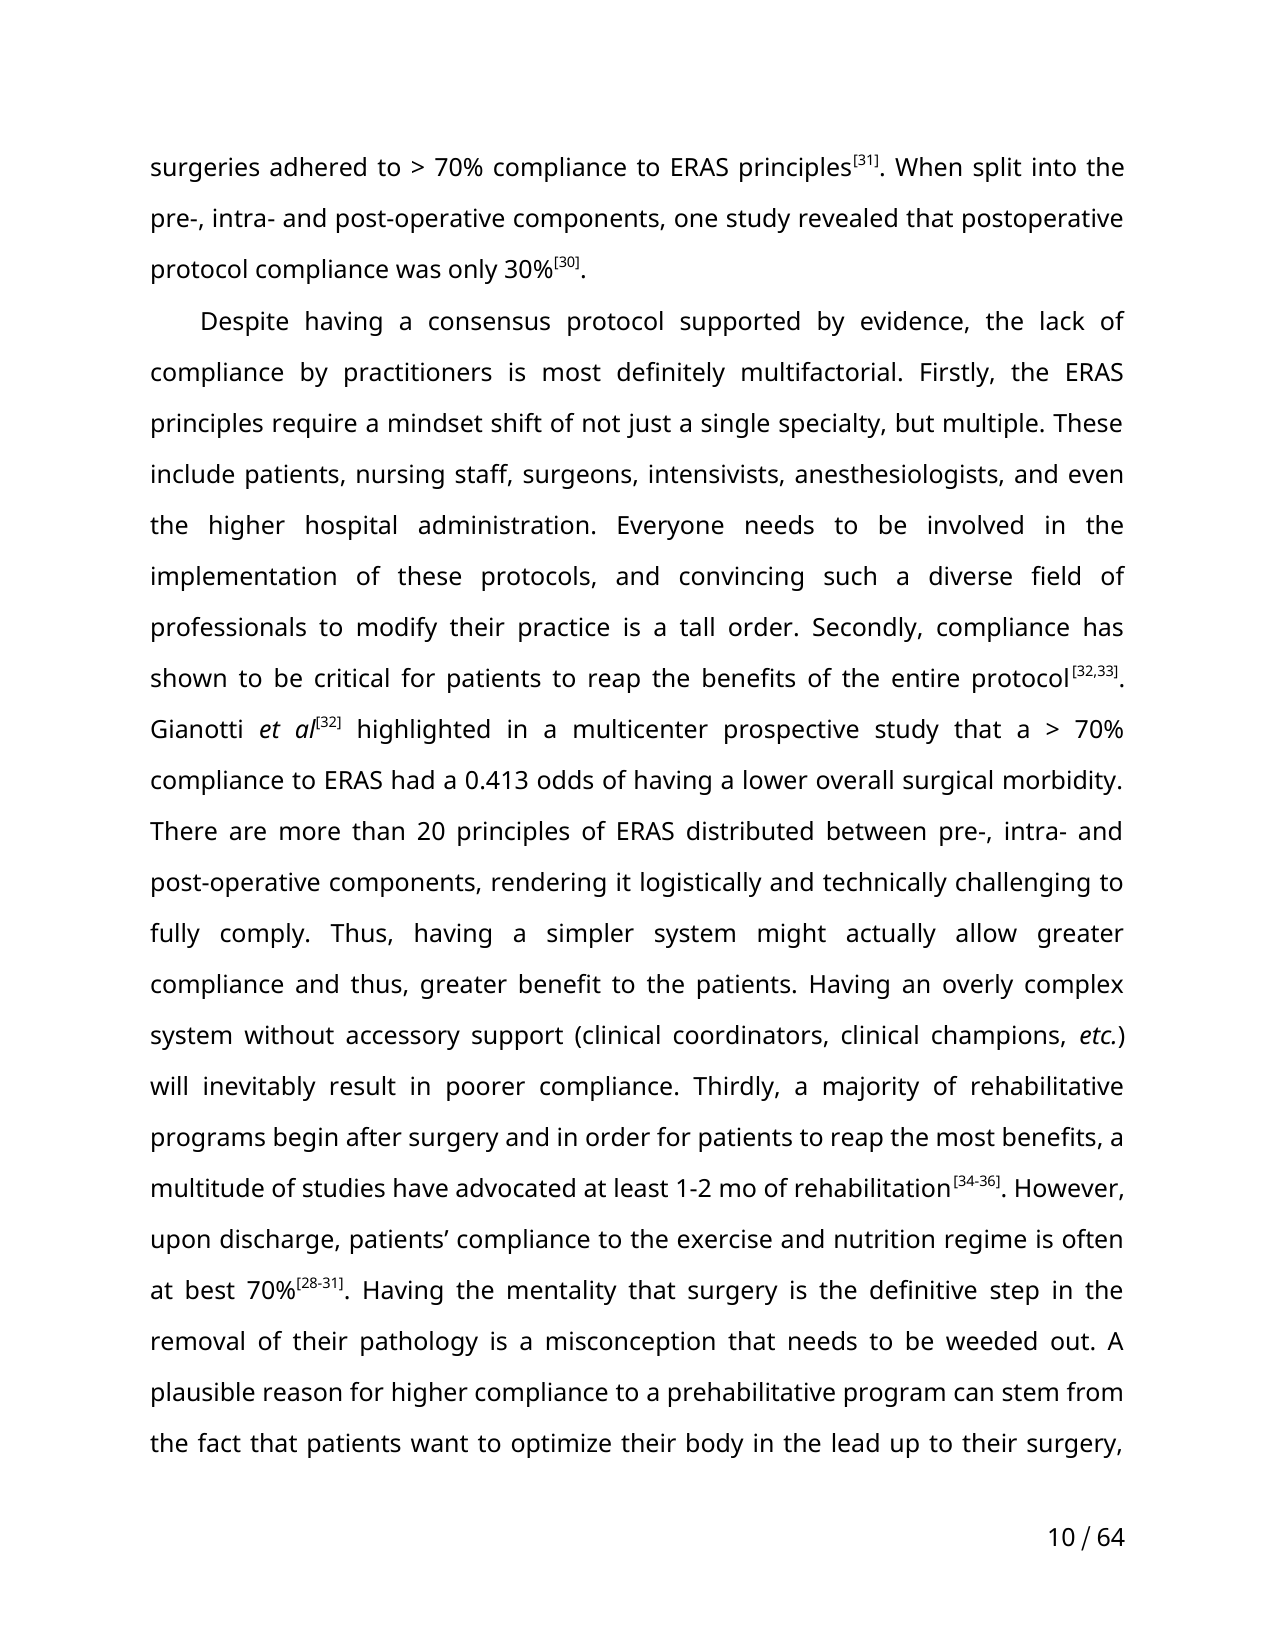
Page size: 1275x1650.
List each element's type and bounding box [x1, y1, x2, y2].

text [150, 303, 1125, 1460]
text [150, 150, 1125, 286]
